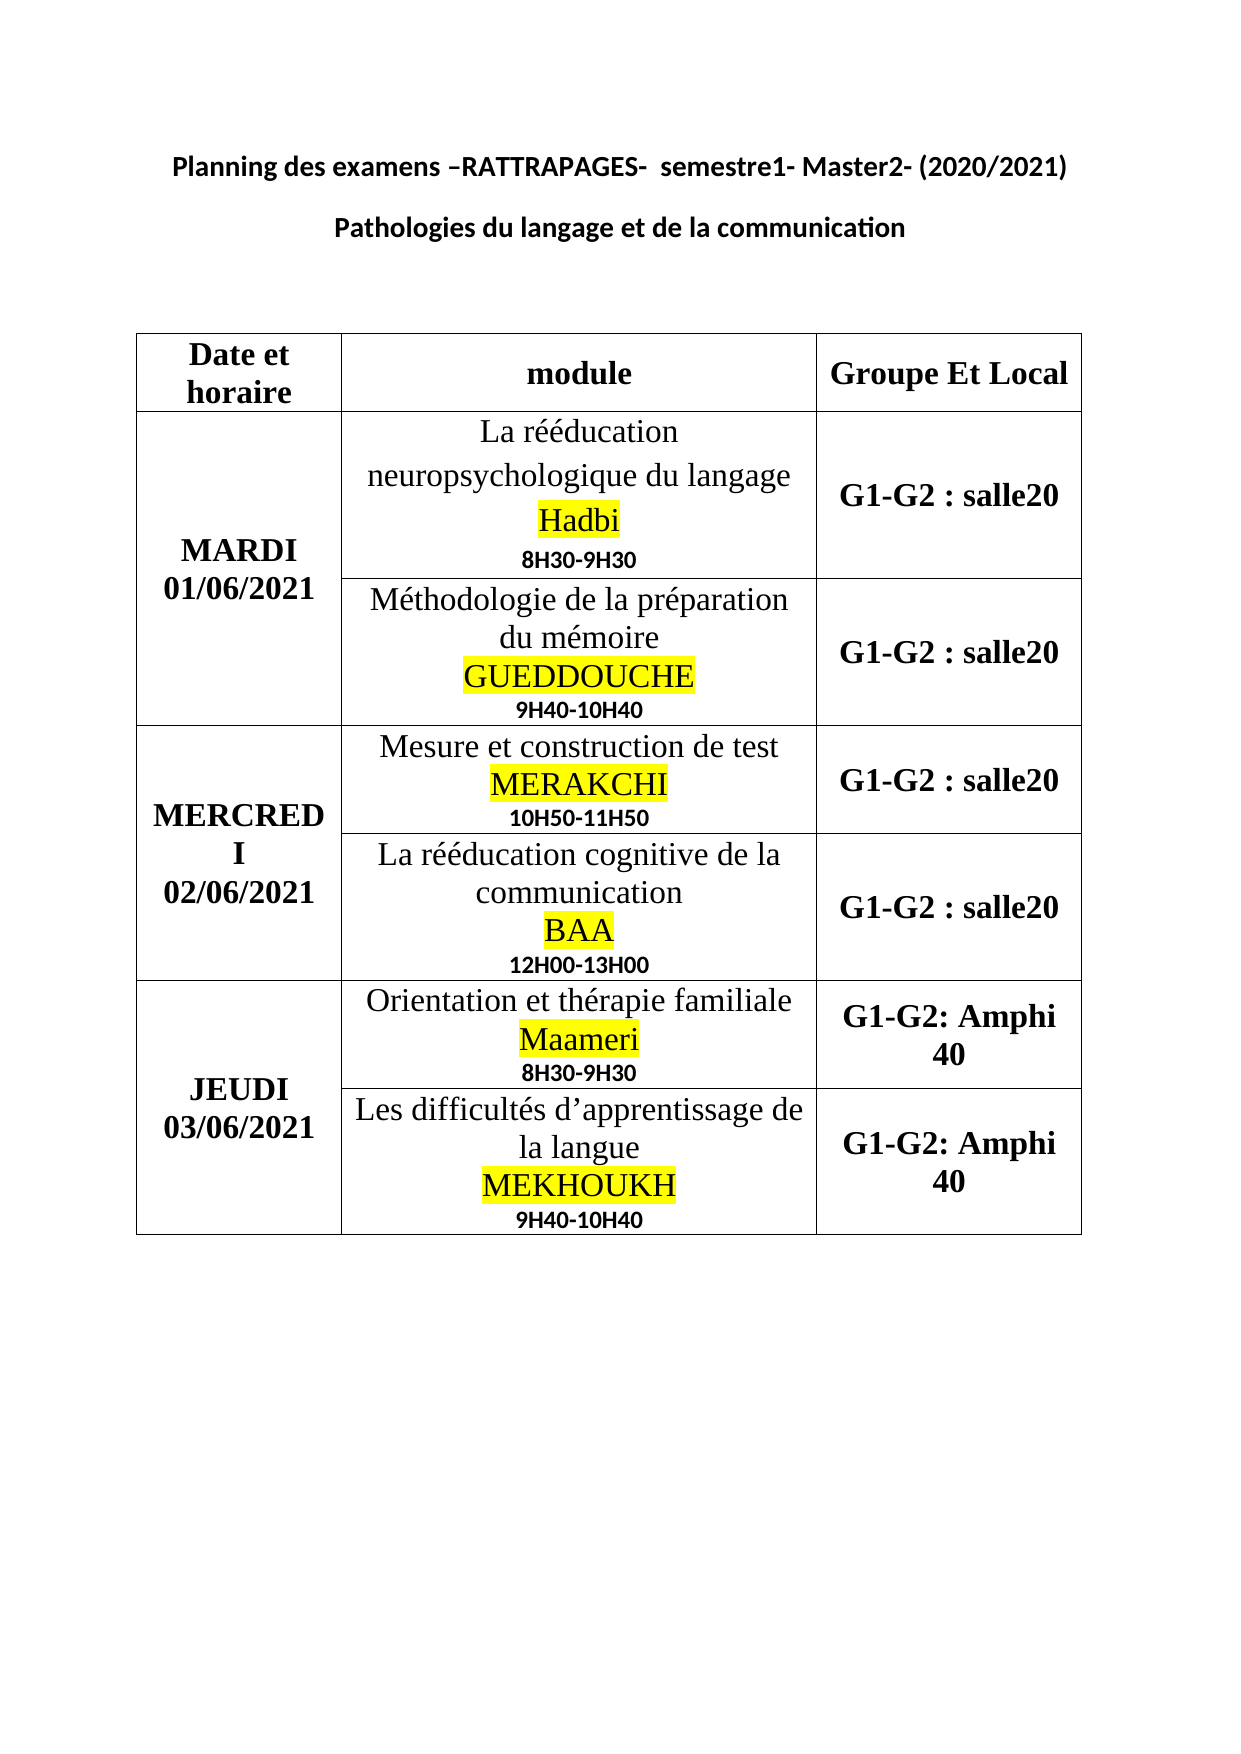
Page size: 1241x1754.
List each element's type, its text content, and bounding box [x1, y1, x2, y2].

text Planning des examens –RATTRAPAGES- semestre1- Master2- (2020/2021) [148, 148, 1093, 183]
table_cell G1-G2 : salle20 [817, 579, 1081, 725]
table_header Groupe Et Local [817, 334, 1081, 411]
table_cell G1-G2 : salle20 [817, 726, 1081, 833]
table_cell Orientation et thérapie familiale Maameri 8H30-9H30 [342, 981, 816, 1088]
table_header Date et horaire [137, 334, 341, 411]
table_cell JEUDI 03/06/2021 [137, 981, 341, 1234]
table_cell G1-G2: Amphi 40 [817, 1089, 1081, 1234]
table_cell MARDI 01/06/2021 [137, 412, 341, 725]
text Pathologies du langage et de la communication [148, 209, 1093, 245]
table_cell G1-G2 : salle20 [817, 834, 1081, 979]
table_cell Les difficultés d’apprentissage de la langue MEKHOUKH 9H40-10H40 [342, 1089, 816, 1234]
table_cell G1-G2 : salle20 [817, 412, 1081, 578]
table_cell La rééducation neuropsychologique du langage Hadbi 8H30-9H30 [342, 412, 816, 578]
table_cell G1-G2: Amphi 40 [817, 981, 1081, 1088]
table_cell Méthodologie de la préparation du mémoire GUEDDOUCHE 9H40-10H40 [342, 579, 816, 725]
table_cell MERCREDI 02/06/2021 [137, 726, 341, 979]
table_header module [342, 334, 816, 411]
table_cell La rééducation cognitive de la communication BAA 12H00-13H00 [342, 834, 816, 979]
